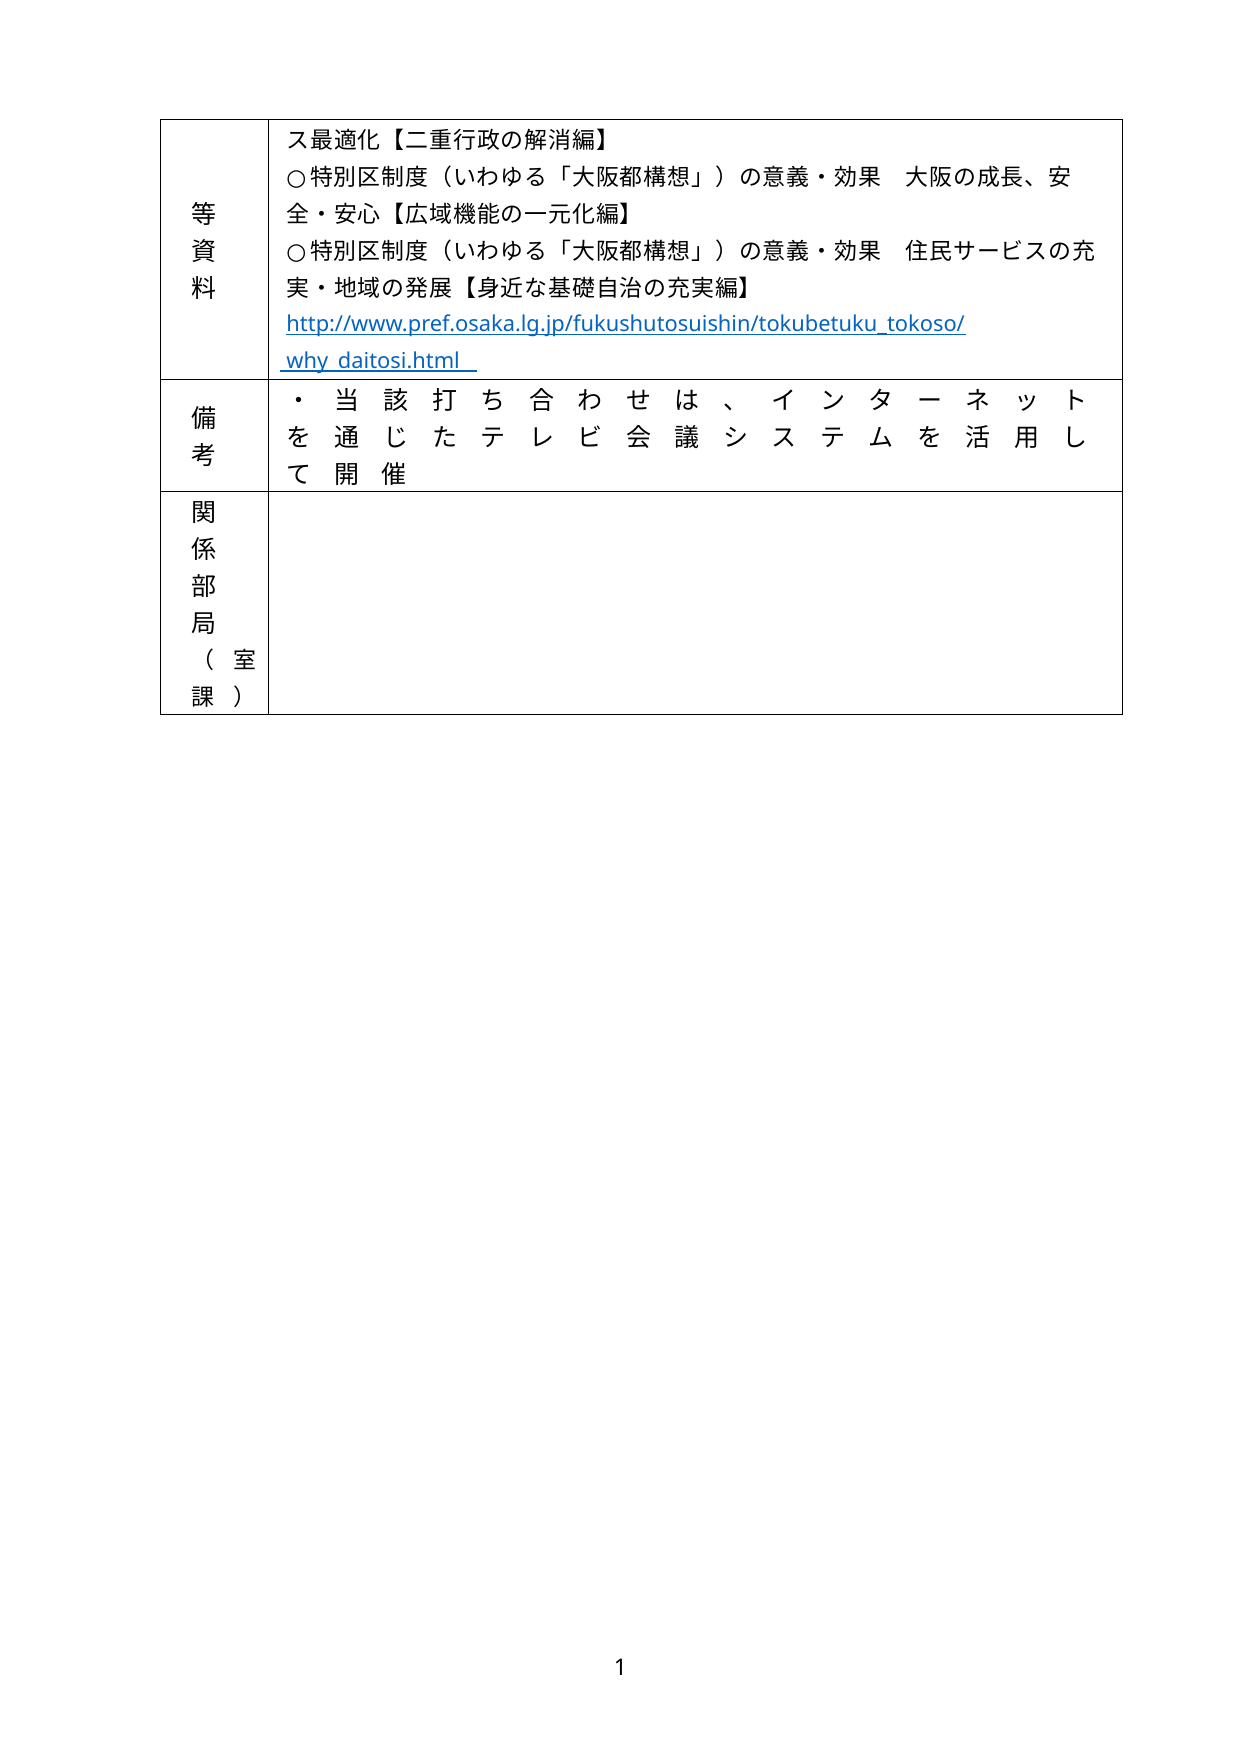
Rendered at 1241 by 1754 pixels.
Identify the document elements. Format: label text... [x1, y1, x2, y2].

table_cell 備考 [161, 380, 268, 491]
table_cell ・当該打ち合わせは、インターネットを通じたテレビ会議システムを活用して開催 [269, 380, 1122, 491]
table_cell 関係部局 （室課） [161, 492, 268, 714]
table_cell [269, 120, 1122, 379]
table_cell [269, 492, 1122, 714]
table_cell 説明等資料 [161, 120, 268, 379]
